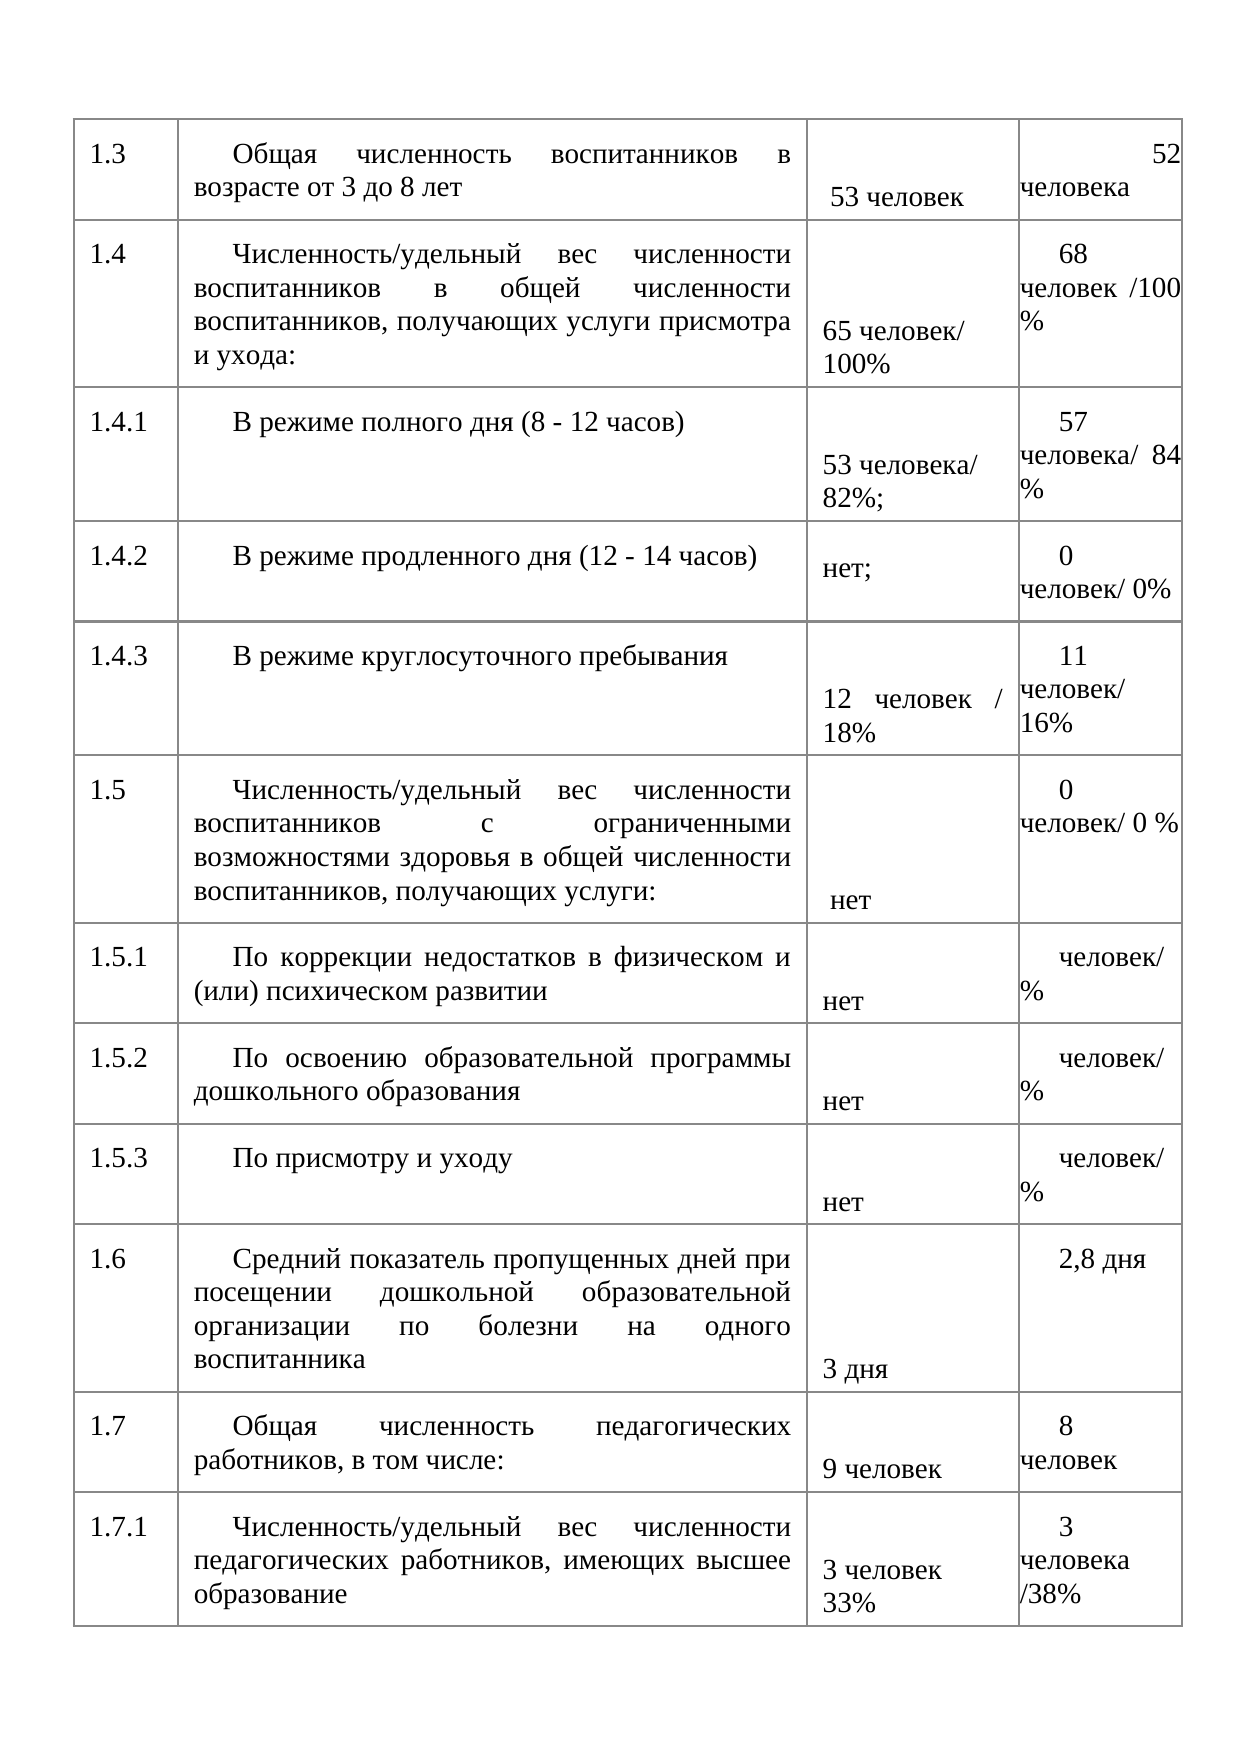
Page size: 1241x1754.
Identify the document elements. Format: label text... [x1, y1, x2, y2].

table_cell По коррекции недостатков в физическом и (или) психическом развитии [179, 924, 806, 1022]
table_cell нет [808, 756, 1018, 922]
table_cell 8 человек [1020, 1393, 1181, 1491]
table_cell 2,8 дня [1020, 1225, 1181, 1391]
table_cell 65 человек/ 100% [808, 221, 1018, 386]
table_cell 1.5.1 [75, 924, 177, 1022]
table_cell 1.5.3 [75, 1125, 177, 1223]
table_cell 1.5 [75, 756, 177, 922]
table_cell Численность/удельный вес численности педагогических работников, имеющих высшее образование [179, 1493, 806, 1625]
table_cell нет [808, 1024, 1018, 1123]
table_cell 1.5.2 [75, 1024, 177, 1123]
table_cell Общая численность педагогических работников, в том числе: [179, 1393, 806, 1491]
table_cell нет; [808, 522, 1018, 620]
table_cell 1.7 [75, 1393, 177, 1491]
table_cell В режиме продленного дня (12 - 14 часов) [179, 522, 806, 620]
table_cell 53 человек [808, 120, 1018, 218]
table_cell 68 человек /100 % [1020, 221, 1181, 386]
table_cell В режиме полного дня (8 - 12 часов) [179, 388, 806, 520]
table_cell 3 человека /38% [1020, 1493, 1181, 1625]
table_cell 1.4.1 [75, 388, 177, 520]
table_cell Численность/удельный вес численности воспитанников с ограниченными возможностями здоровья в общей численности воспитанников, получающих услуги: [179, 756, 806, 922]
table_cell Численность/удельный вес численности воспитанников в общей численности воспитанников, получающих услуги присмотра и ухода: [179, 221, 806, 386]
table_cell Общая численность воспитанников в возрасте от 3 до 8 лет [179, 120, 806, 218]
table_cell 3 человек 33% [808, 1493, 1018, 1625]
table_cell 1.7.1 [75, 1493, 177, 1625]
table_cell 1.3 [75, 120, 177, 218]
table_cell нет [808, 924, 1018, 1022]
table_cell 3 дня [808, 1225, 1018, 1391]
table_cell 9 человек [808, 1393, 1018, 1491]
table_cell 57 человека/ 84 % [1020, 388, 1181, 520]
table_cell 1.6 [75, 1225, 177, 1391]
table_cell человек/% [1020, 924, 1181, 1022]
table_cell человек/% [1020, 1024, 1181, 1123]
table_cell 11 человек/ 16% [1020, 623, 1181, 754]
table_cell 0 человек/ 0% [1020, 522, 1181, 620]
table_cell 1.4 [75, 221, 177, 386]
table_cell 53 человека/ 82%; [808, 388, 1018, 520]
table_cell 52 человека [1020, 120, 1181, 218]
table_cell человек/% [1020, 1125, 1181, 1223]
table_cell По присмотру и уходу [179, 1125, 806, 1223]
table_cell В режиме круглосуточного пребывания [179, 623, 806, 754]
table_cell 0 человек/ 0 % [1020, 756, 1181, 922]
table_cell 1.4.2 [75, 522, 177, 620]
table_cell По освоению образовательной программы дошкольного образования [179, 1024, 806, 1123]
table_cell Средний показатель пропущенных дней при посещении дошкольной образовательной организации по болезни на одного воспитанника [179, 1225, 806, 1391]
table_cell 12 человек / 18% [808, 623, 1018, 754]
table_cell 1.4.3 [75, 623, 177, 754]
table_cell нет [808, 1125, 1018, 1223]
